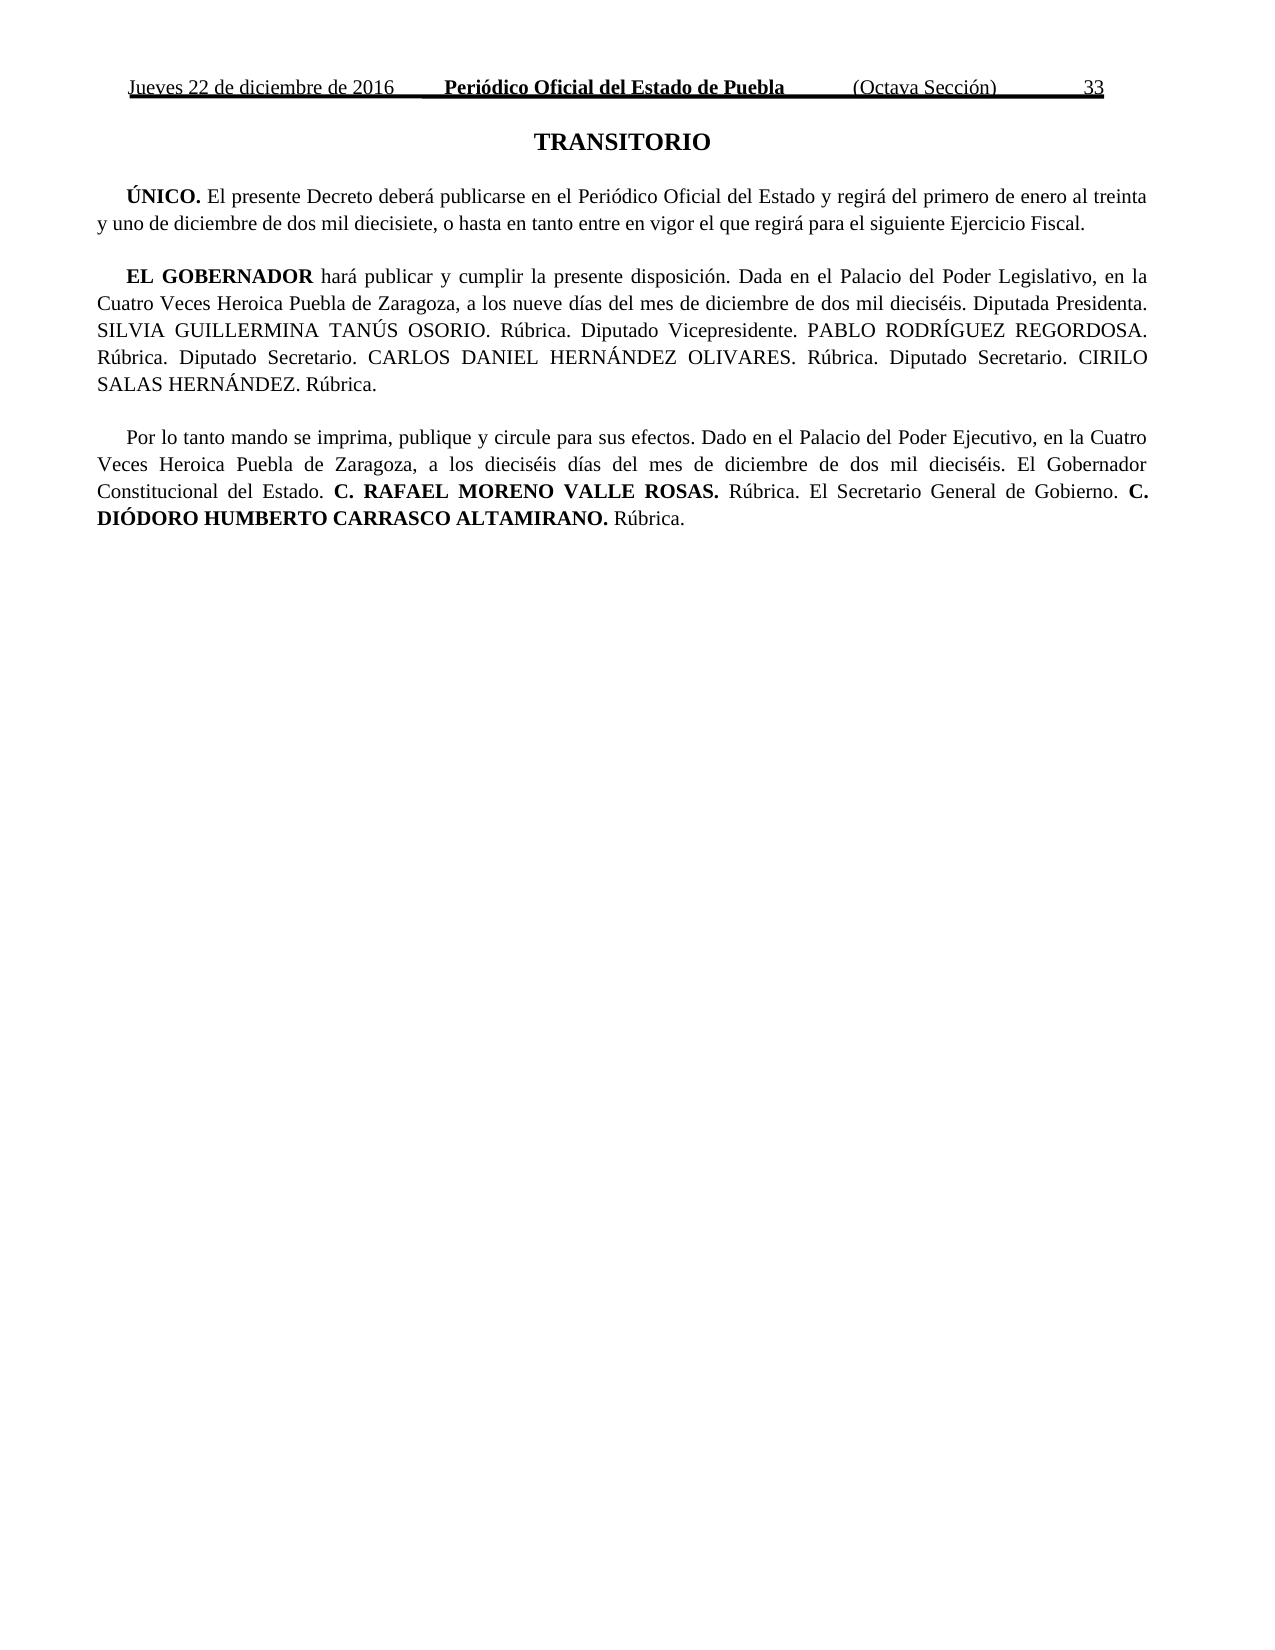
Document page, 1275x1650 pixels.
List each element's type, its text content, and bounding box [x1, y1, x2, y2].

text ÚNICO. El presente Decreto deberá publicarse en el Periódico Oficial del Estado y regirá del primero de enero al treinta y uno de diciembre de dos mil diecisiete, o hasta en tanto entre en vigor el que regirá para el siguiente Ejercicio Fiscal. [97, 184, 1149, 235]
text EL GOBERNADOR hará publicar y cumplir la presente disposición. Dada en el Palacio del Poder Legislativo, en la Cuatro Veces Heroica Puebla de Zaragoza, a los nueve días del mes de diciembre de dos mil dieciséis. Diputada Presidenta. SILVIA GUILLERMINA TANÚS OSORIO. Rúbrica. Diputado Vicepresidente. PABLO RODRÍGUEZ REGORDOSA. Rúbrica. Diputado Secretario. CARLOS DANIEL HERNÁNDEZ OLIVARES. Rúbrica. Diputado Secretario. CIRILO SALAS HERNÁNDEZ. Rúbrica. [97, 264, 1149, 396]
text Por lo tanto mando se imprima, publique y circule para sus efectos. Dado en el Palacio del Poder Ejecutivo, en la Cuatro Veces Heroica Puebla de Zaragoza, a los dieciséis días del mes de diciembre de dos mil dieciséis. El Gobernador Constitucional del Estado. C. RAFAEL MORENO VALLE ROSAS. Rúbrica. El Secretario General de Gobierno. C. DIÓDORO HUMBERTO CARRASCO ALTAMIRANO. Rúbrica. [97, 425, 1149, 529]
subtitle TRANSITORIO [97, 127, 1148, 156]
